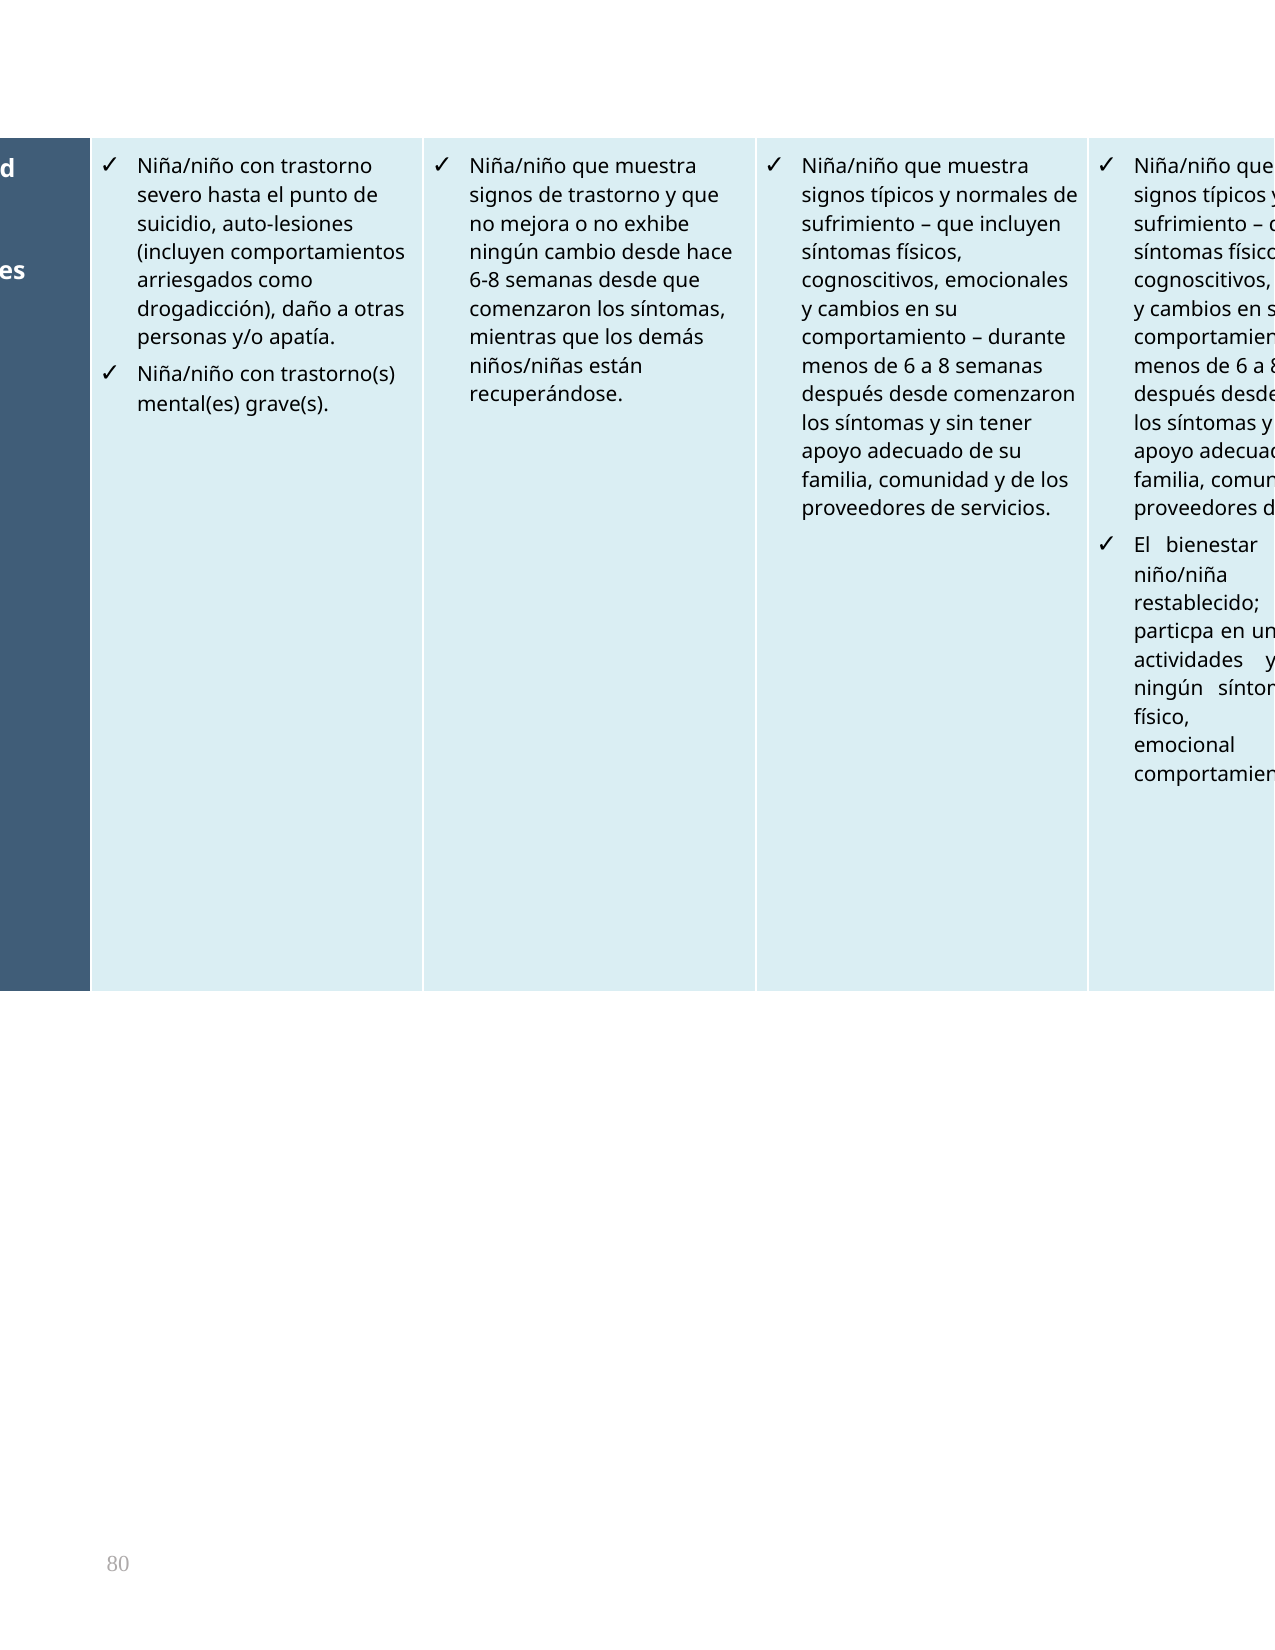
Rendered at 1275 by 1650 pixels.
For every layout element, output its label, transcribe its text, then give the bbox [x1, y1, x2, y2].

table_cell Niña/niño que muestra signos típicos y normales de sufrimiento – que incluyen síntomas físicos, cognoscitivos, emocionales y cambios en su comportamiento – durante menos de 6 a 8 semanas después desde comenzaron los síntomas y tiene el apoyo adecuado de su familia, comunidad y de los proveedores de servicios. El bienestar psicsocial del niño/niña se ha restablecido; el niño/niña particpa en una variedad de actividades y no exhibe ningún síntoma de estrés físico, cognoscitivo, emocional ni comportamiento de alarma. [1089, 138, 1274, 991]
table_cell Niña/niño que muestra signos típicos y normales de sufrimiento – que incluyen síntomas físicos, cognoscitivos, emocionales y cambios en su comportamiento – durante menos de 6 a 8 semanas después desde comenzaron los síntomas y sin tener apoyo adecuado de su familia, comunidad y de los proveedores de servicios. [757, 138, 1087, 991]
table_cell Enfermedad mental y trastornos psicosociales [0, 138, 90, 991]
table_cell Niña/niño que muestra signos de trastorno y que no mejora o no exhibe ningún cambio desde hace 6-8 semanas desde que comenzaron los síntomas, mientras que los demás niños/niñas están recuperándose. [424, 138, 755, 991]
table_cell Niña/niño con trastorno severo hasta el punto de suicidio, auto-lesiones (incluyen comportamientos arriesgados como drogadicción), daño a otras personas y/o apatía. Niña/niño con trastorno(s) mental(es) grave(s). [92, 138, 422, 991]
